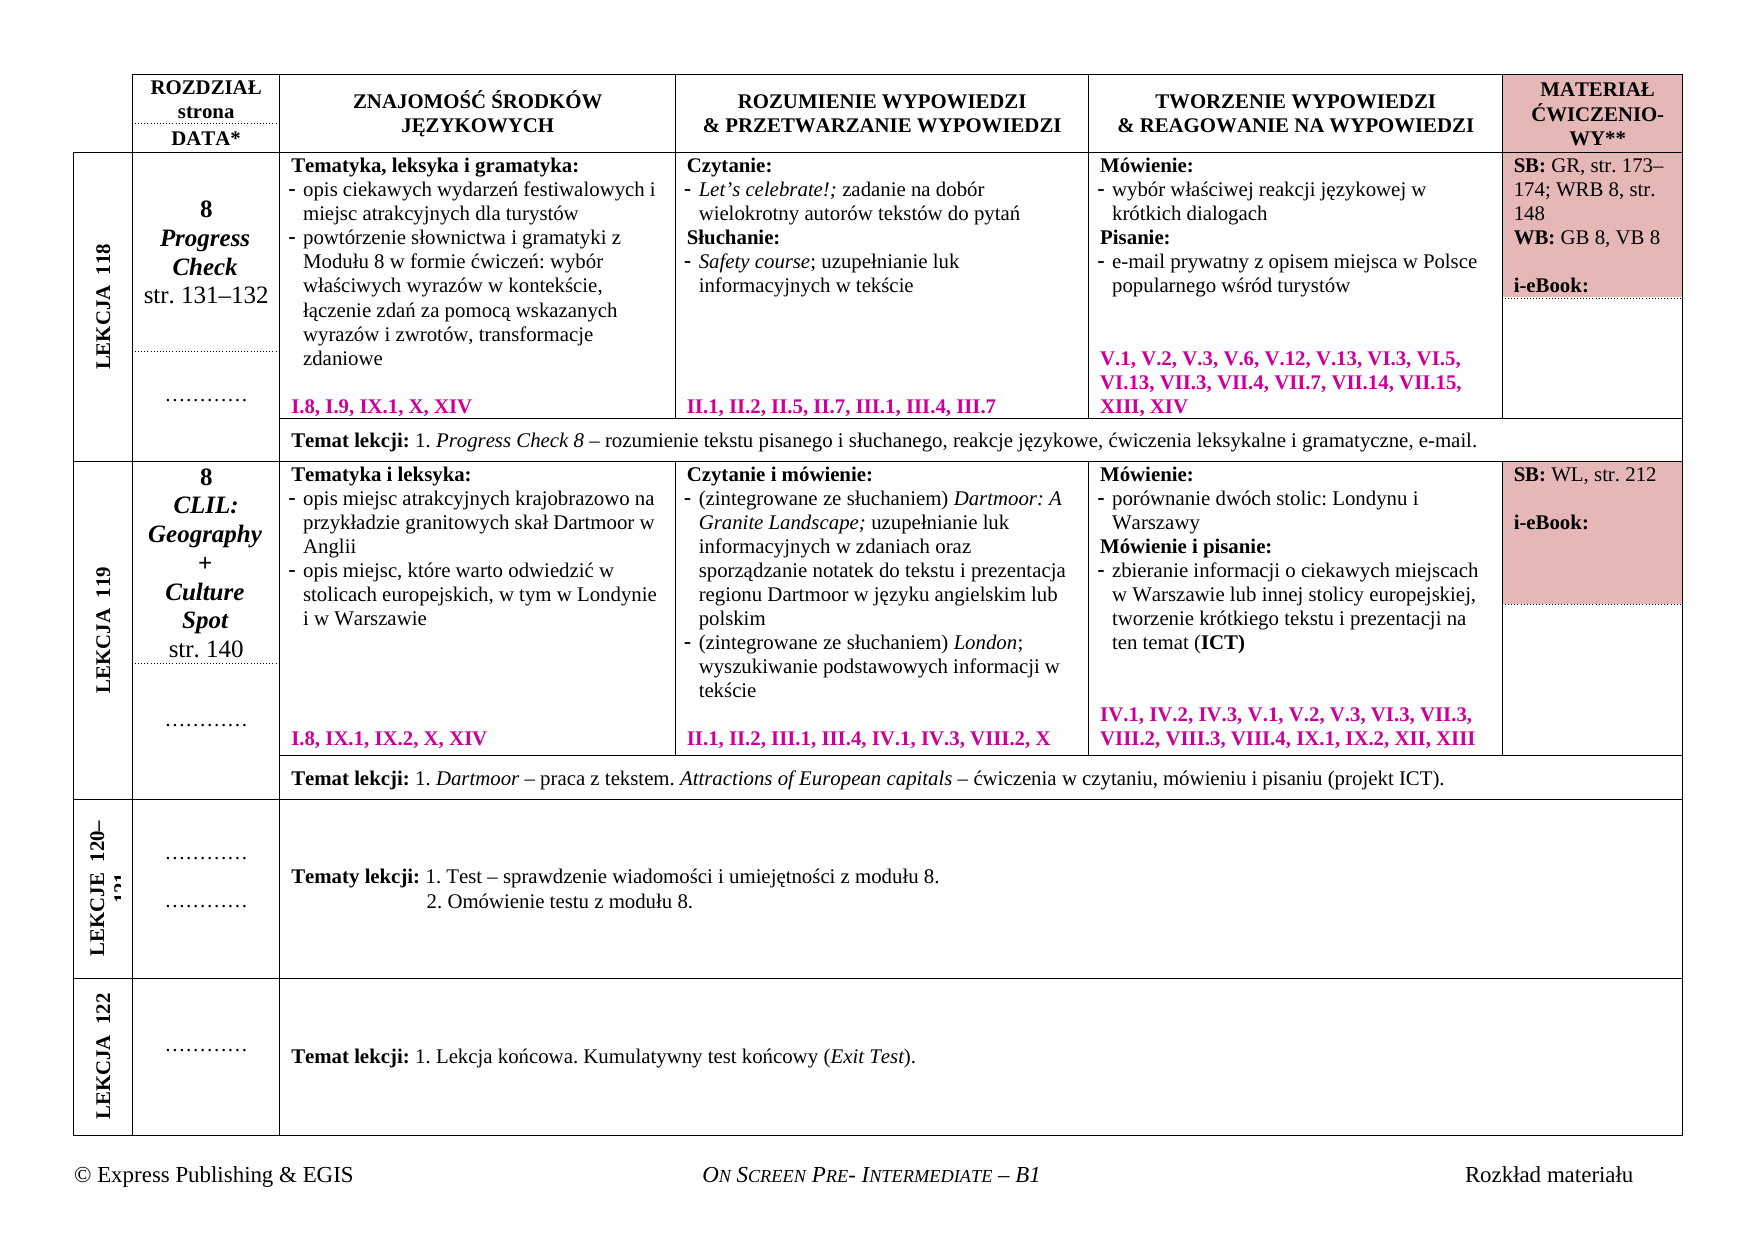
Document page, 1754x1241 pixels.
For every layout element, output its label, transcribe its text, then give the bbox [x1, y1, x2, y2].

table_cell Temat lekcji: 1. Progress Check 8 – rozumienie tekstu pisanego i słuchanego, reakcje językowe, ćwiczenia leksykalne i gramatyczne, e-mail. [280, 419, 1682, 461]
table_cell Mówienie: wybór właściwej reakcji językowej w krótkich dialogach Pisanie: e-mail prywatny z opisem miejsca w Polsce popularnego wśród turystów V.1, V.2, V.3, V.6, V.12, V.13, VI.3, VI.5, VI.13, VII.3, VII.4, VII.7, VII.14, VII.15, XIII, XIV [1089, 153, 1502, 418]
table_cell Tematy lekcji: 1. Test – sprawdzenie wiadomości i umiejętności z modułu 8. 2. Omówienie testu z modułu 8. [280, 800, 1682, 977]
table_cell DATA* [133, 123, 279, 152]
table_cell LEKCJA 118 [74, 153, 132, 461]
table_header ROZUMIENIE WYPOWIEDZI & PRZETWARZANIE WYPOWIEDZI [676, 75, 1088, 152]
table_cell LEKCJE 120–121 [74, 800, 132, 977]
table_cell 8 CLIL: Geography + Culture Spot str. 140 [133, 462, 279, 663]
table_cell LEKCJA 119 [74, 462, 132, 799]
table_cell Mówienie: porównanie dwóch stolic: Londynu i Warszawy Mówienie i pisanie: zbieranie informacji o ciekawych miejscach w Warszawie lub innej stolicy europejskiej, tworzenie krótkiego tekstu i prezentacji na ten temat (ICT) IV.1, IV.2, IV.3, V.1, V.2, V.3, VI.3, VII.3, VIII.2, VIII.3, VIII.4, IX.1, IX.2, XII, XIII [1089, 462, 1502, 755]
table_cell [1503, 298, 1682, 418]
table_cell LEKCJA 122 [74, 979, 132, 1134]
table_cell Czytanie i mówienie: (zintegrowane ze słuchaniem) Dartmoor: A Granite Landscape; uzupełnianie luk informacyjnych w zdaniach oraz sporządzanie notatek do tekstu i prezentacja regionu Dartmoor w języku angielskim lub polskim (zintegrowane ze słuchaniem) London; wyszukiwanie podstawowych informacji w tekście II.1, II.2, III.1, III.4, IV.1, IV.3, VIII.2, X [676, 462, 1088, 755]
table_cell [1503, 604, 1682, 755]
table_cell ………… ………… [133, 800, 279, 977]
table_header ZNAJOMOŚĆ ŚRODKÓW JĘZYKOWYCH [280, 75, 675, 152]
table_header TWORZENIE WYPOWIEDZI & REAGOWANIE NA WYPOWIEDZI [1089, 75, 1502, 152]
table_header ROZDZIAŁ strona [133, 75, 279, 123]
table_cell ………… [133, 663, 279, 799]
table_header MATERIAŁ ĆWICZENIO-WY** [1503, 75, 1682, 152]
table_cell SB: GR, str. 173–174; WRB 8, str. 148 WB: GB 8, VB 8 i-eBook: [1503, 153, 1682, 297]
table_cell ………… [133, 351, 279, 461]
table_cell Temat lekcji: 1. Dartmoor – praca z tekstem. Attractions of European capitals – ćwiczenia w czytaniu, mówieniu i pisaniu (projekt ICT). [280, 756, 1682, 799]
table_cell SB: WL, str. 212 i-eBook: [1503, 462, 1682, 604]
table_cell ………… [133, 979, 279, 1134]
table_cell Temat lekcji: 1. Lekcja końcowa. Kumulatywny test końcowy (Exit Test). [280, 979, 1682, 1134]
table_cell Czytanie: Let’s celebrate!; zadanie na dobór wielokrotny autorów tekstów do pytań Słuchanie: Safety course; uzupełnianie luk informacyjnych w tekście II.1, II.2, II.5, II.7, III.1, III.4, III.7 [676, 153, 1088, 418]
table_cell Tematyka i leksyka: opis miejsc atrakcyjnych krajobrazowo na przykładzie granitowych skał Dartmoor w Anglii opis miejsc, które warto odwiedzić w stolicach europejskich, w tym w Londynie i w Warszawie I.8, IX.1, IX.2, X, XIV [280, 462, 675, 755]
table_cell 8 Progress Check str. 131–132 [133, 153, 279, 351]
table_cell Tematyka, leksyka i gramatyka: opis ciekawych wydarzeń festiwalowych i miejsc atrakcyjnych dla turystów powtórzenie słownictwa i gramatyki z Modułu 8 w formie ćwiczeń: wybór właściwych wyrazów w kontekście, łączenie zdań za pomocą wskazanych wyrazów i zwrotów, transformacje zdaniowe I.8, I.9, IX.1, X, XIV [280, 153, 675, 418]
